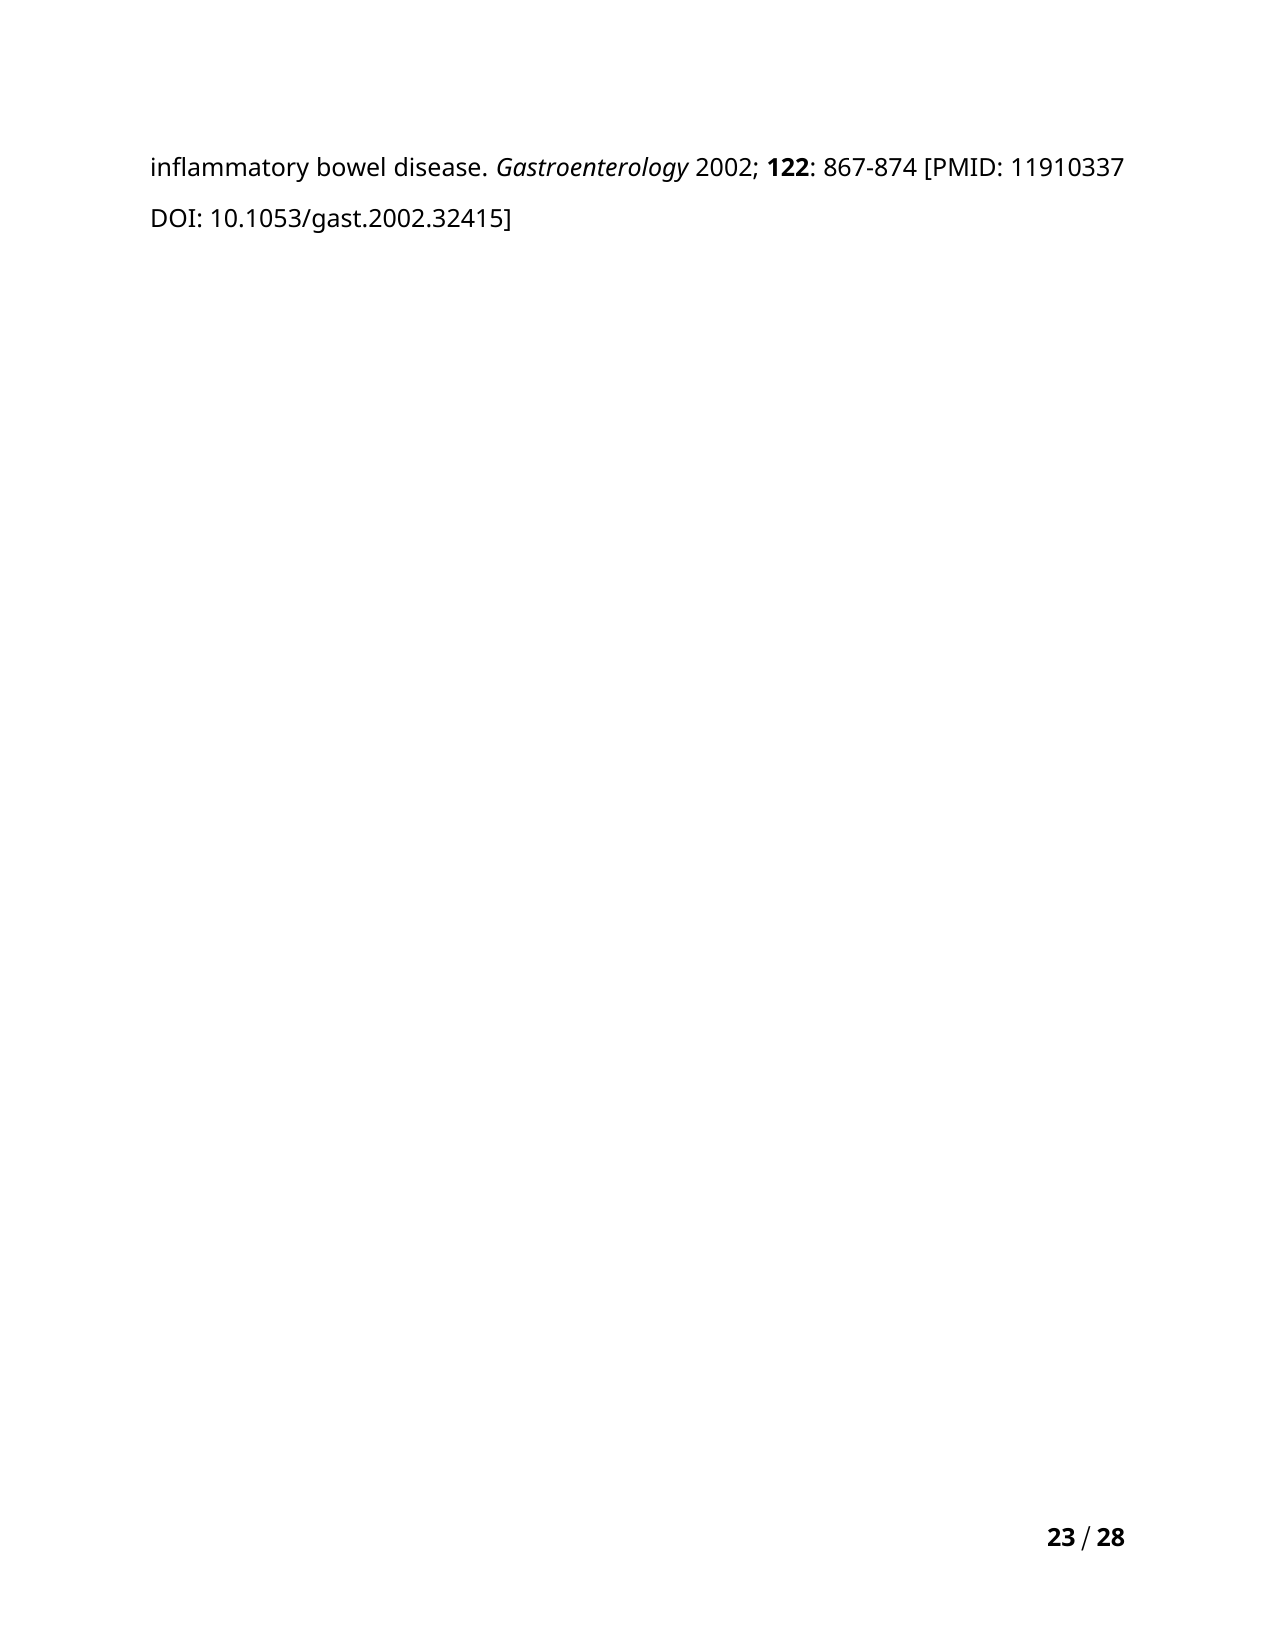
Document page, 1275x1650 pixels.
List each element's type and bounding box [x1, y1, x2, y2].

text [150, 150, 1125, 235]
